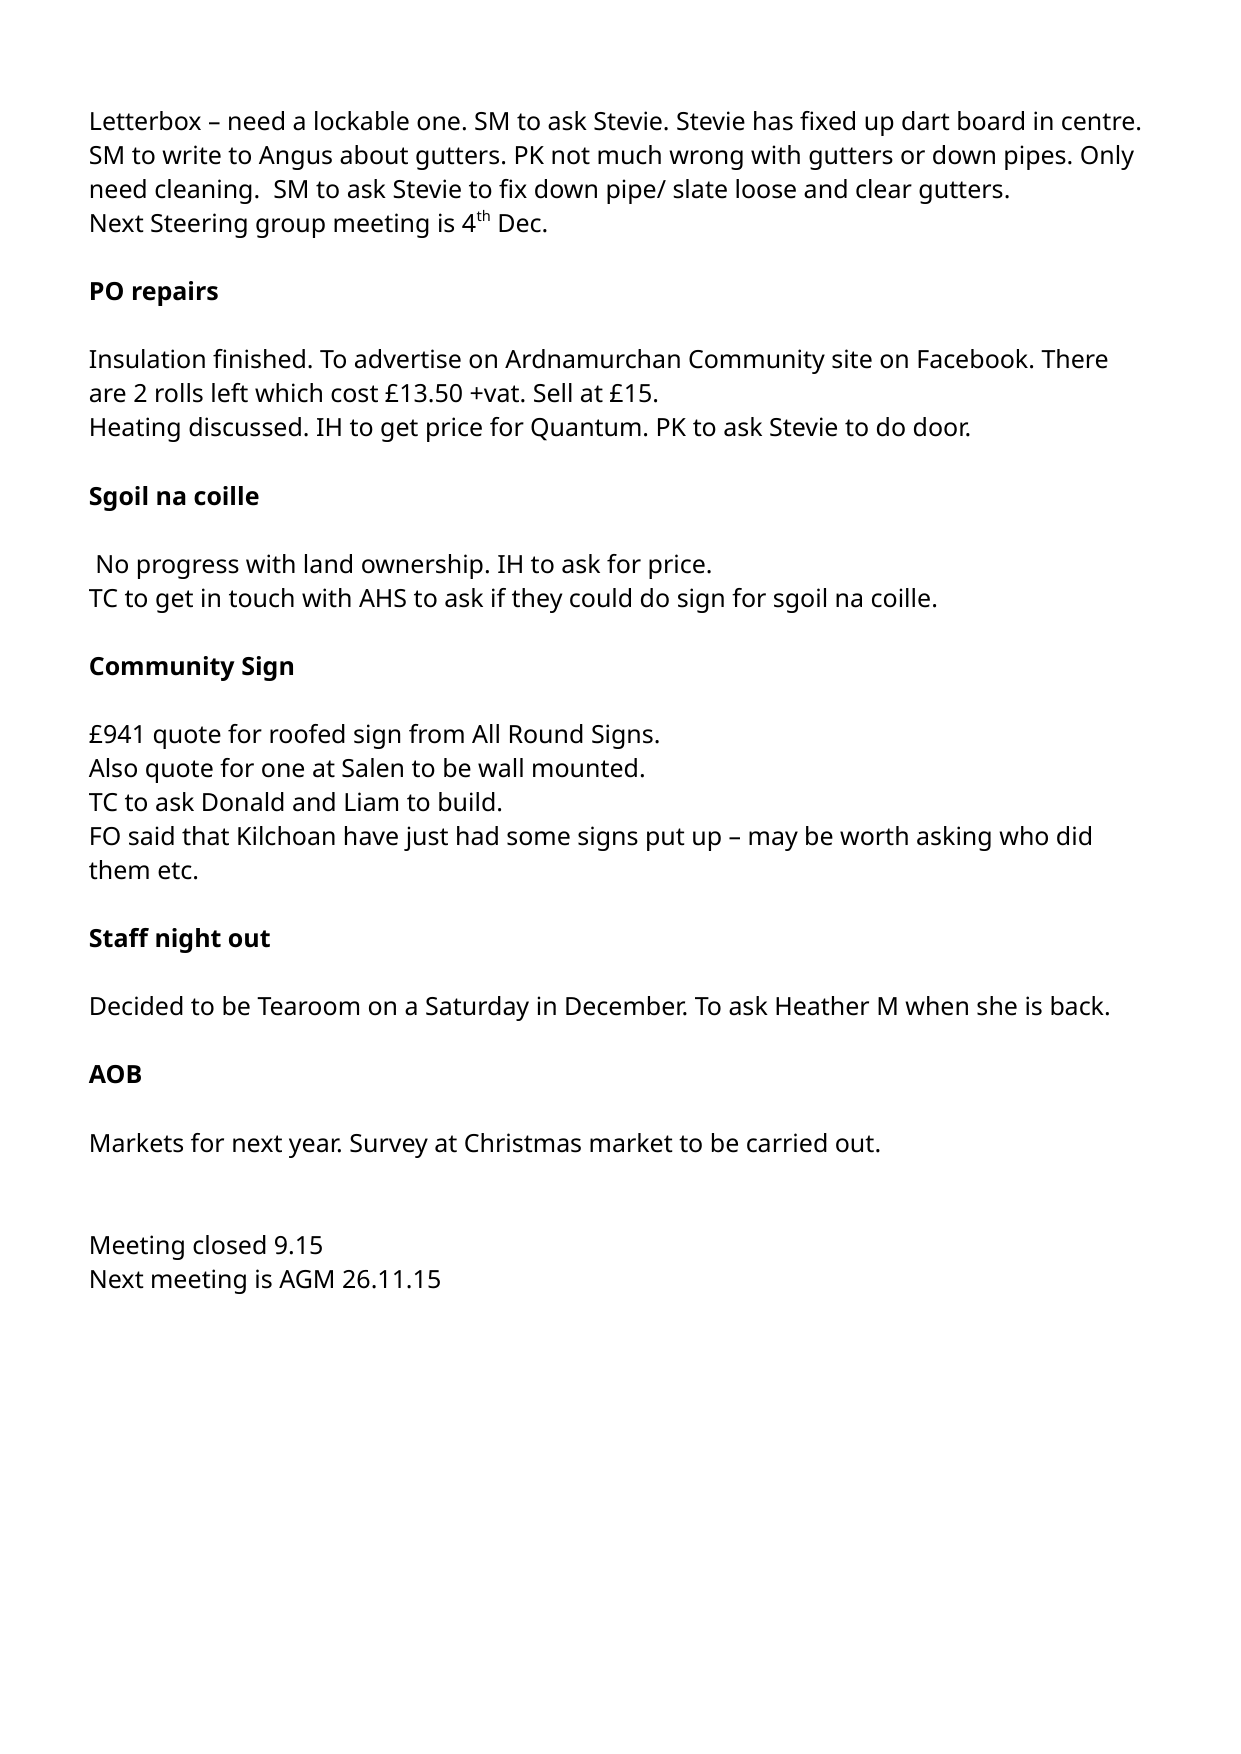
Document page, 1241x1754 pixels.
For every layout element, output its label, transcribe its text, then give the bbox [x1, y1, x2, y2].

text Also quote for one at Salen to be wall mounted. [89, 751, 1152, 785]
text Decided to be Tearoom on a Saturday in December. To ask Heather M when she is back. [89, 989, 1152, 1023]
text Heating discussed. IH to get price for Quantum. PK to ask Stevie to do door. [89, 410, 1152, 444]
text No progress with land ownership. IH to ask for price. [89, 546, 1152, 580]
text SM to write to Angus about gutters. PK not much wrong with gutters or down pipes. Only need cleaning. SM to ask Stevie to fix down pipe/ slate loose and clear gutters. [89, 137, 1152, 206]
text Sgoil na coille [89, 478, 1152, 512]
text Staff night out [89, 921, 1152, 955]
text Insulation finished. To advertise on Ardnamurchan Community site on Facebook. There are 2 rolls left which cost £13.50 +vat. Sell at £15. [89, 342, 1152, 410]
text TC to ask Donald and Liam to build. [89, 785, 1152, 819]
text Next Steering group meeting is 4th Dec. [89, 206, 1152, 240]
text FO said that Kilchoan have just had some signs put up – may be worth asking who did them etc. [89, 819, 1152, 887]
text Markets for next year. Survey at Christmas market to be carried out. [89, 1125, 1152, 1159]
text TC to get in touch with AHS to ask if they could do sign for sgoil na coille. [89, 580, 1152, 614]
text Meeting closed 9.15 [89, 1227, 1152, 1262]
text £941 quote for roofed sign from All Round Signs. [89, 717, 1152, 751]
text AOB [89, 1057, 1152, 1091]
text Letterbox – need a lockable one. SM to ask Stevie. Stevie has fixed up dart board in centre. [89, 103, 1152, 137]
text Next meeting is AGM 26.11.15 [89, 1262, 1152, 1296]
text PO repairs [89, 274, 1152, 308]
text Community Sign [89, 648, 1152, 682]
